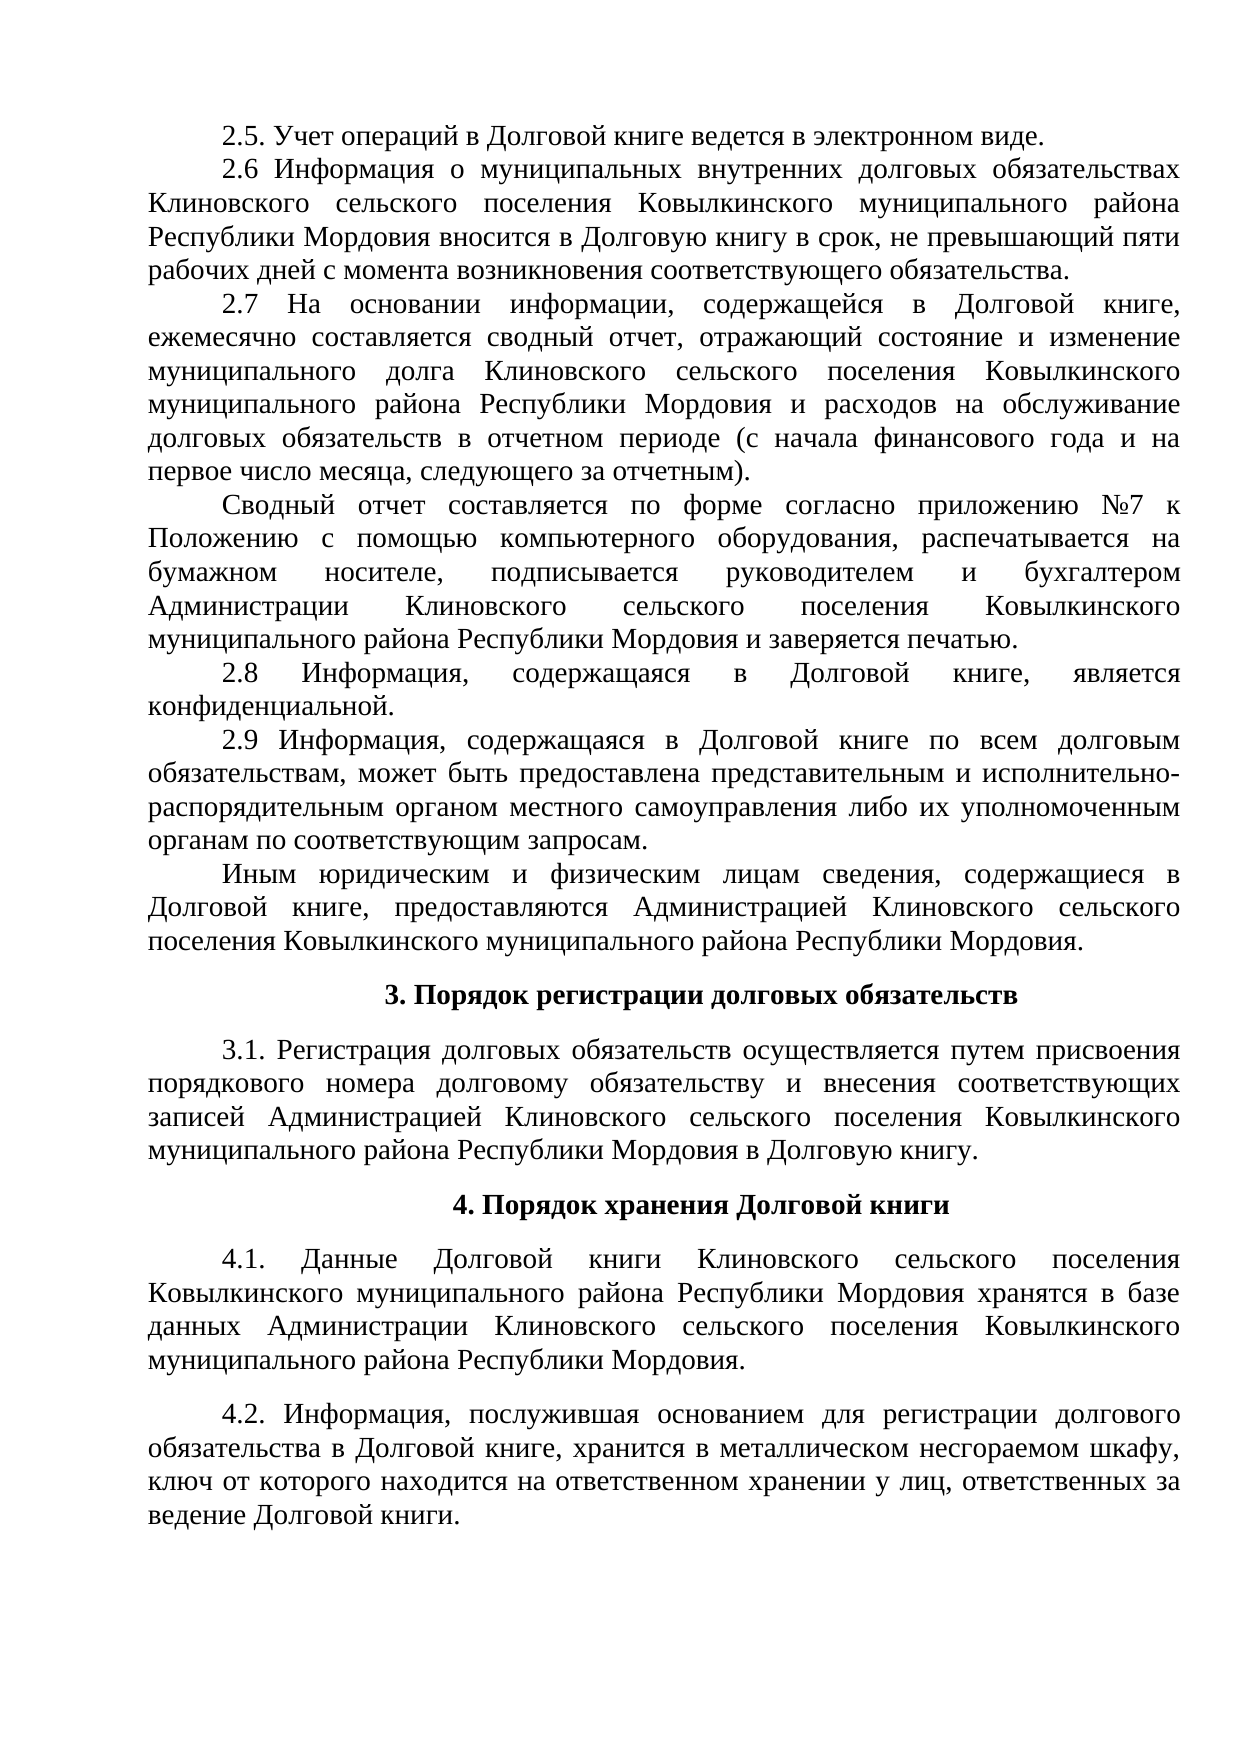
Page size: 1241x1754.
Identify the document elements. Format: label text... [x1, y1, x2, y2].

text 2.6 Информация о муниципальных внутренних долговых обязательствах Клиновского сельского поселения Ковылкинского муниципального района Республики Мордовия вносится в Долговую книгу в срок, не превышающий пяти рабочих дней с момента возникновения соответствующего обязательства. [148, 152, 1181, 286]
text 2.9 Информация, содержащаяся в Долговой книге по всем долговым обязательствам, может быть предоставлена представительным и исполнительно-распорядительным органом местного самоуправления либо их уполномоченным органам по соответствующим запросам. [148, 722, 1181, 856]
text Иным юридическим и физическим лицам сведения, содержащиеся в Долговой книге, предоставляются Администрацией Клиновского сельского поселения Ковылкинского муниципального района Республики Мордовия. [148, 856, 1181, 957]
text 4.2. Информация, послужившая основанием для регистрации долгового обязательства в Долговой книге, хранится в металлическом несгораемом шкафу, ключ от которого находится на ответственном хранении у лиц, ответственных за ведение Долговой книги. [148, 1396, 1181, 1530]
text 2.5. Учет операций в Долговой книге ведется в электронном виде. [148, 118, 1181, 152]
text 4.1. Данные Долговой книги Клиновского сельского поселения Ковылкинского муниципального района Республики Мордовия хранятся в базе данных Администрации Клиновского сельского поселения Ковылкинского муниципального района Республики Мордовия. [148, 1241, 1181, 1375]
text Сводный отчет составляется по форме согласно приложению №7 к Положению с помощью компьютерного оборудования, распечатывается на бумажном носителе, подписывается руководителем и бухгалтером Администрации Клиновского сельского поселения Ковылкинского муниципального района Республики Мордовия и заверяется печатью. [148, 487, 1181, 655]
text 4. Порядок хранения Долговой книги [148, 1187, 1181, 1220]
text 3.1. Регистрация долговых обязательств осуществляется путем присвоения порядкового номера долговому обязательству и внесения соответствующих записей Администрацией Клиновского сельского поселения Ковылкинского муниципального района Республики Мордовия в Долговую книгу. [148, 1032, 1181, 1166]
text 3. Порядок регистрации долговых обязательств [148, 977, 1181, 1011]
text 2.8 Информация, содержащаяся в Долговой книге, является конфиденциальной. [148, 655, 1181, 722]
text 2.7 На основании информации, содержащейся в Долговой книге, ежемесячно составляется сводный отчет, отражающий состояние и изменение муниципального долга Клиновского сельского поселения Ковылкинского муниципального района Республики Мордовия и расходов на обслуживание долговых обязательств в отчетном периоде (с начала финансового года и на первое число месяца, следующего за отчетным). [148, 286, 1181, 487]
